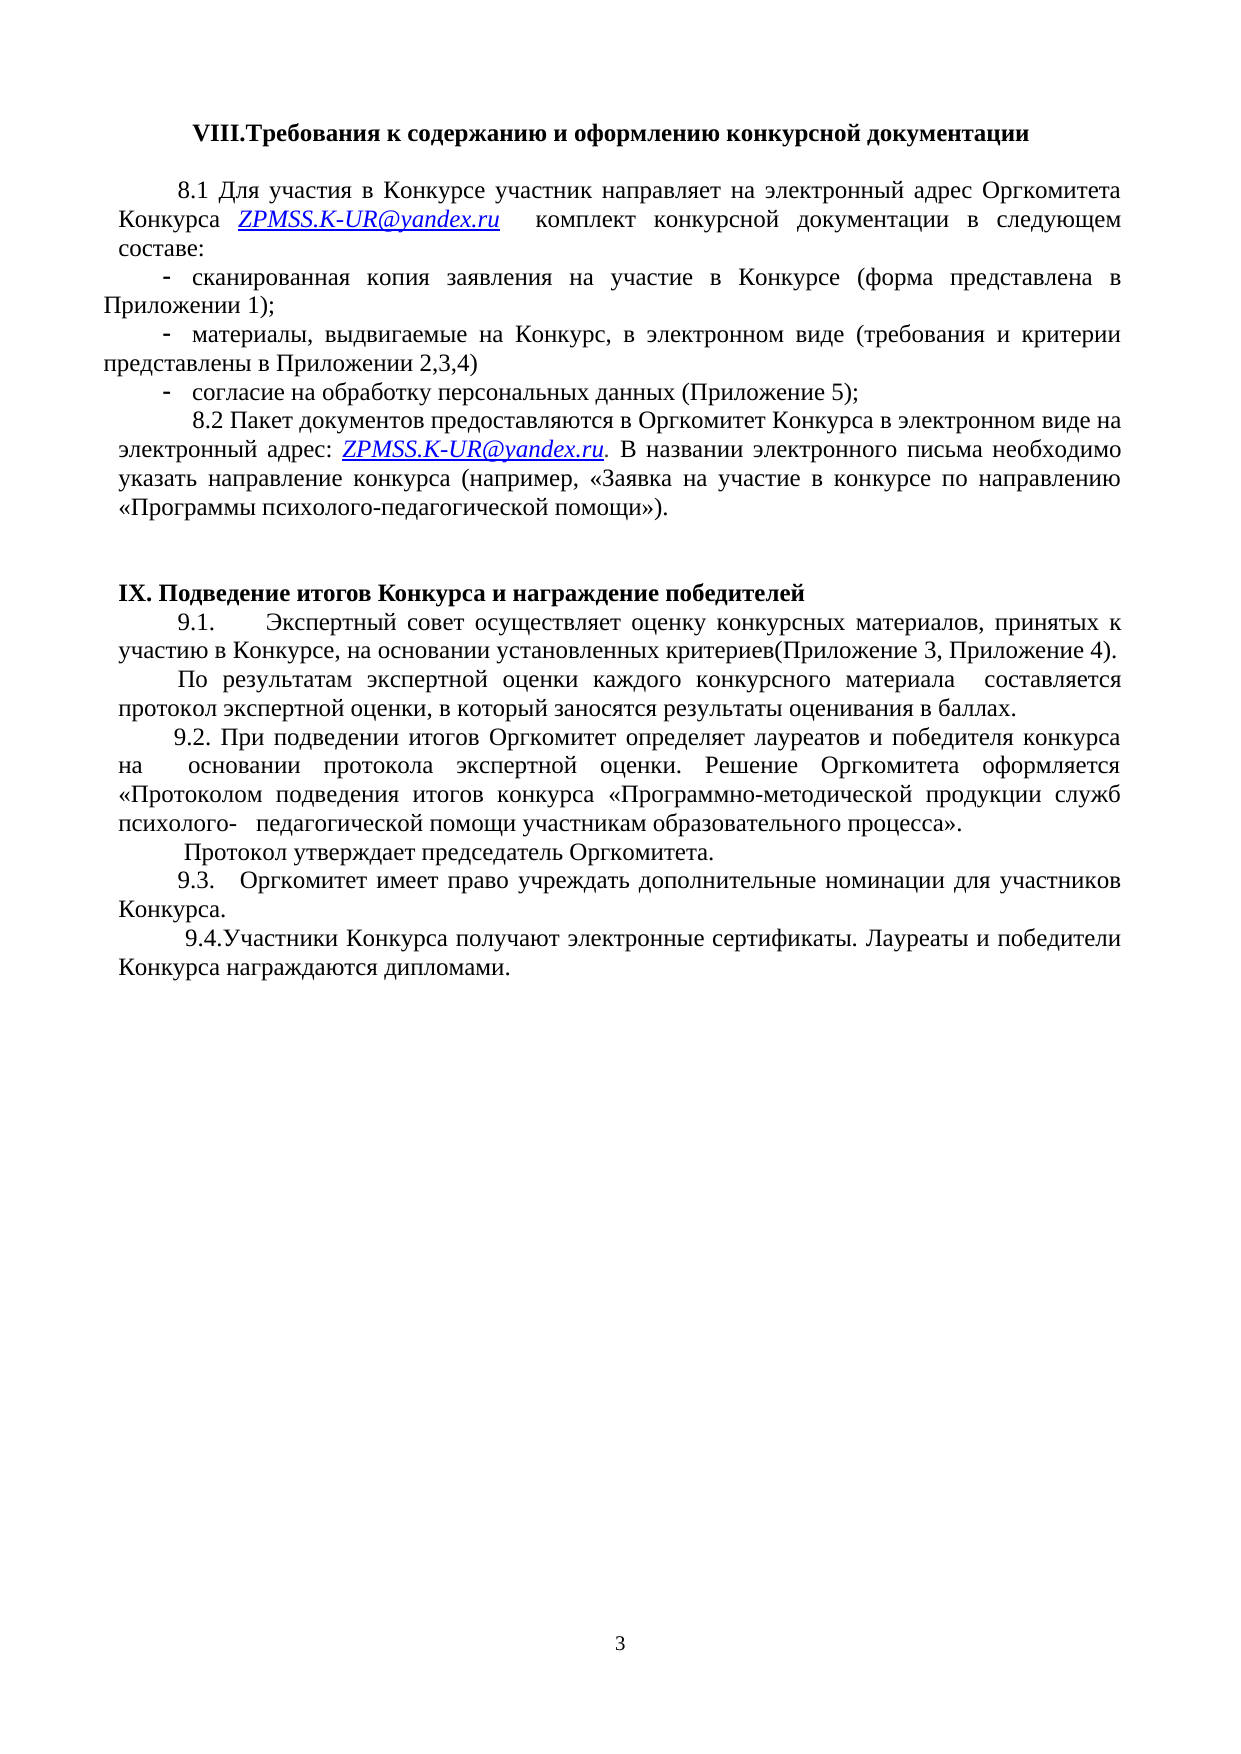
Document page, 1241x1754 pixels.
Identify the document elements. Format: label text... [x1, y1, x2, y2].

text 9.1. Экспертный совет осуществляет оценку конкурсных материалов, принятых к участию в Конкурсе, на основании установленных критериев(Приложение 3, Приложение 4). [118, 607, 1122, 664]
list согласие на обработку персональных данных (Приложение 5); [103, 377, 1122, 406]
text VIII.Требования к содержанию и оформлению конкурсной документации [192, 118, 1122, 147]
list материалы, выдвигаемые на Конкурс, в электронном виде (требования и критерии представлены в Приложении 2,3,4) [103, 319, 1122, 377]
text По результатам экспертной оценки каждого конкурсного материала составляется протокол экспертной оценки, в который заносятся результаты оценивания в баллах. [118, 664, 1122, 722]
text 8.2 Пакет документов предоставляются в Оргкомитет Конкурса в электронном виде на электронный адрес: ZPMSS.K-UR@yandex.ru. В названии электронного письма необходимо указать направление конкурса (например, «Заявка на участие в конкурсе по направлению «Программы психолого-педагогической помощи»). [118, 406, 1122, 521]
text 9.2. При подведении итогов Оргкомитет определяет лауреатов и победителя конкурса на основании протокола экспертной оценки. Решение Оргкомитета оформляется «Протоколом подведения итогов конкурса «Программно-методической продукции служб психолого- педагогической помощи участникам образовательного процесса». [118, 722, 1121, 837]
text 9.4.Участники Конкурса получают электронные сертификаты. Лауреаты и победители Конкурса награждаются дипломами. [118, 923, 1122, 981]
text 9.3. Оргкомитет имеет право учреждать дополнительные номинации для участников Конкурса. [118, 866, 1122, 923]
text Протокол утверждает председатель Оргкомитета. [118, 837, 1122, 866]
text 8.1 Для участия в Конкурсе участник направляет на электронный адрес Оргкомитета Конкурса ZPMSS.K-UR@yandex.ru комплект конкурсной документации в следующем составе: [118, 176, 1122, 262]
subtitle IX. Подведение итогов Конкурса и награждение победителей [118, 578, 1122, 607]
list сканированная копия заявления на участие в Конкурсе (форма представлена в Приложении 1); [103, 262, 1122, 319]
